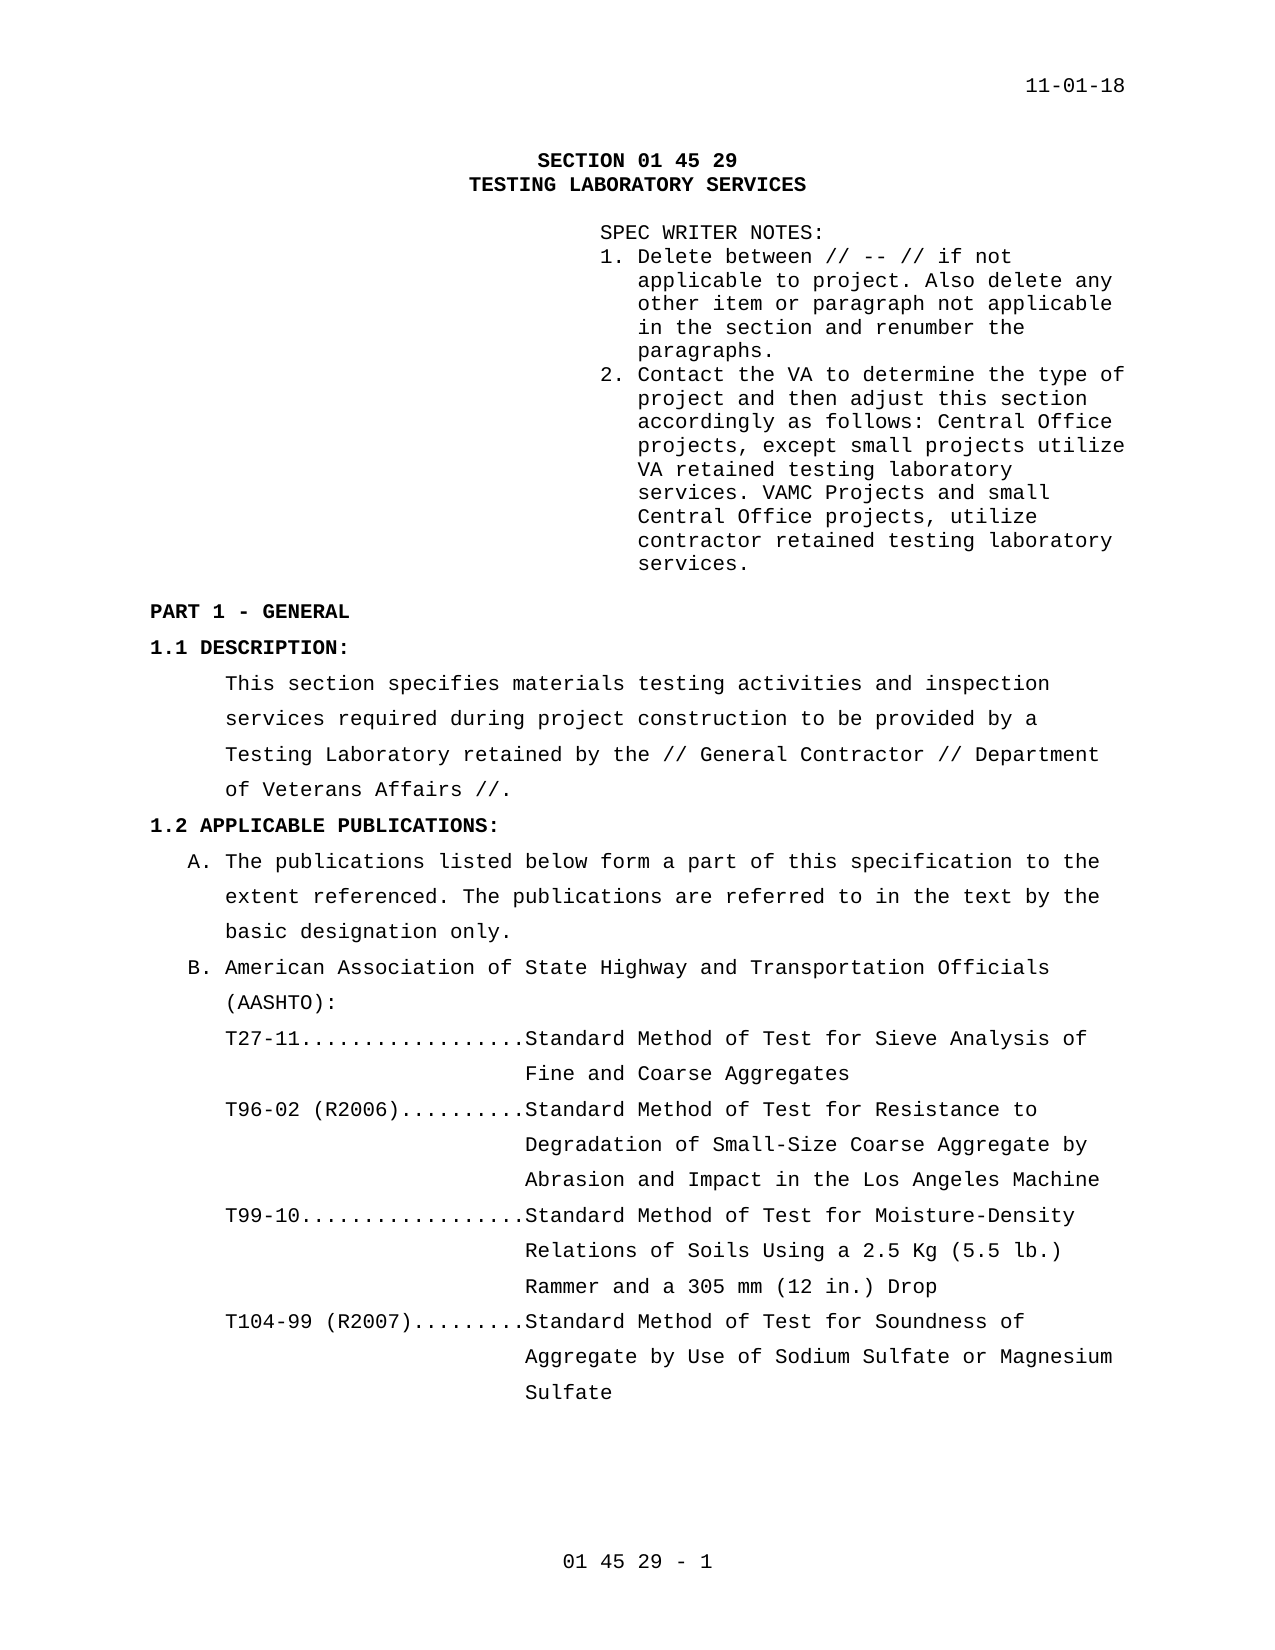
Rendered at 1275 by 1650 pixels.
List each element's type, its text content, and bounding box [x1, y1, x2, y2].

text SPEC WRITER NOTES: [600, 222, 1125, 246]
text T96-02 (R2006) Standard Method of Test for Resistance to Degradation of Small-Size Coarse Aggregate by Abrasion and Impact in the Machine [225, 1099, 1125, 1193]
text T27-11 Standard Method of Test for Sieve Analysis of Fine and Coarse Aggregates [225, 1028, 1125, 1087]
text 1.1 DESCRIPTION: [150, 637, 1125, 660]
text 2. Contact the VA to determine the type of project and then adjust this section accordingly as follows: Central Office projects, except small projects utilize VA retained testing laboratory services. VAMC Projects and small Central Office projects, utilize contractor retained testing laboratory services. [600, 364, 1125, 577]
text 1. Delete between // -- // if not applicable to project. Also delete any other item or paragraph not applicable in the section and renumber the paragraphs. [600, 246, 1125, 364]
title SECTION 01 45 29 TESTING LABORATORY SERVICES [150, 150, 1125, 197]
text PART 1 - GENERAL [150, 601, 1125, 624]
text 1.2 APPLICABLE PUBLICATIONS: [150, 814, 1125, 838]
text T104-99 (R2007) Standard Method of Test for Soundness of Aggregate by Use of Sodium Sulfate or Magnesium Sulfate [225, 1311, 1125, 1406]
text B. American Association of and Transportation Officials (AASHTO): [187, 957, 1125, 1016]
text T99-10 Standard Method of Test for Moisture-Density Relations of Soils Using a 2.5 Kg (5.5 lb.) Rammer and a 305 mm (12 in.) Drop [225, 1205, 1125, 1299]
text This section specifies materials testing activities and inspection services required during project construction to be provided by a Testing Laboratory retained by the // General Contractor // Department of Veterans Affairs //. [187, 673, 1125, 803]
text A. The publications listed below form a part of this specification to the extent referenced. The publications are referred to in the text by the basic designation only. [187, 851, 1125, 945]
